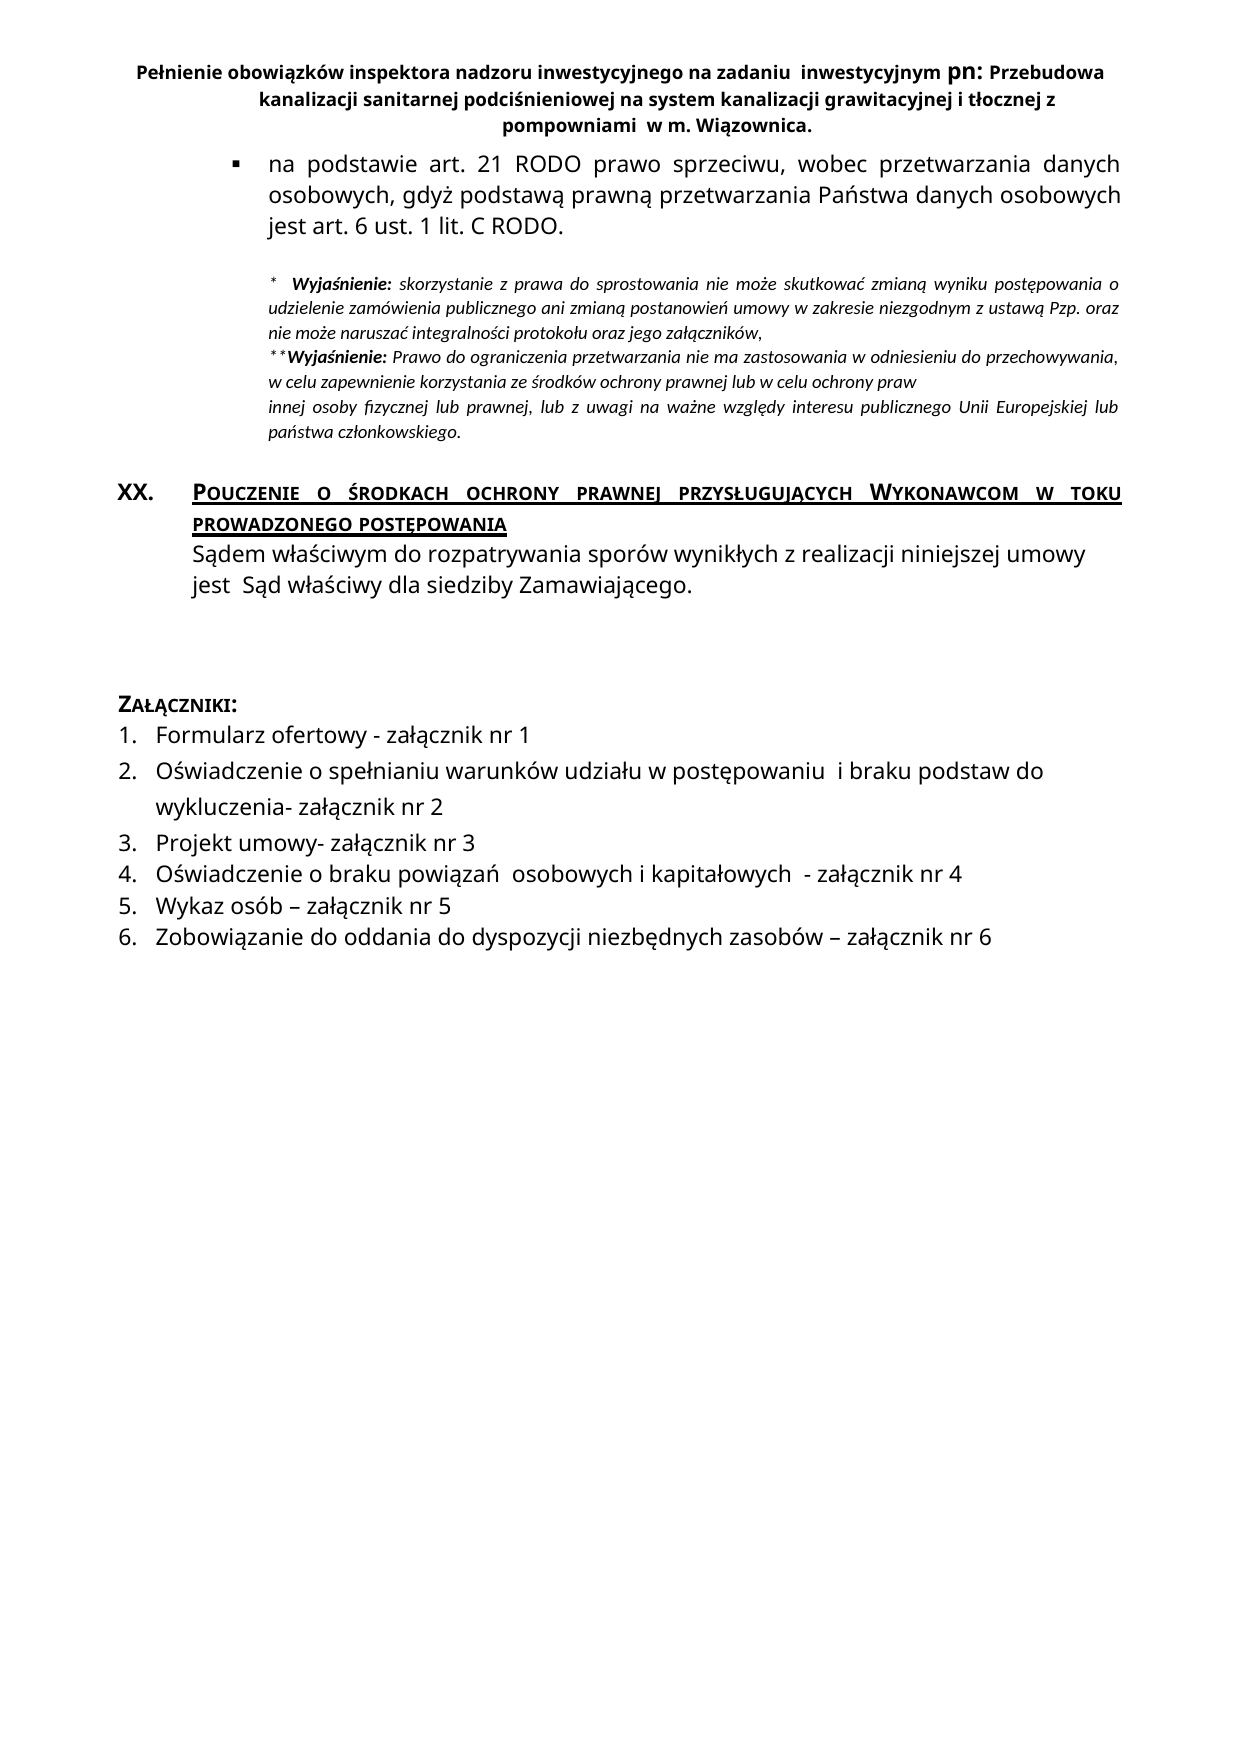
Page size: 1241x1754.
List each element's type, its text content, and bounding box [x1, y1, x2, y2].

text * Wyjaśnienie: skorzystanie z prawa do sprostowania nie może skutkować zmianą wyniku postępowania o udzielenie zamówienia publicznego ani zmianą postanowień umowy w zakresie niezgodnym z ustawą Pzp. oraz nie może naruszać integralności protokołu oraz jego załączników, [268, 272, 1122, 344]
list Pouczenie o środkach ochrony prawnej przysługujących Wykonawcom w toku prowadzonego postępowania [117, 476, 1122, 538]
list Zobowiązanie do oddania do dyspozycji niezbędnych zasobów – załącznik nr 6 [118, 921, 1121, 952]
list Oświadczenie o braku powiązań osobowych i kapitałowych - załącznik nr 4 [118, 858, 1122, 889]
list Formularz ofertowy - załącznik nr 1 [118, 719, 1122, 751]
text innej osoby fizycznej lub prawnej, lub z uwagi na ważne względy interesu publicznego Unii Europejskiej lub państwa członkowskiego. [268, 395, 1122, 443]
text **Wyjaśnienie: Prawo do ograniczenia przetwarzania nie ma zastosowania w odniesieniu do przechowywania, w celu zapewnienie korzystania ze środków ochrony prawnej lub w celu ochrony praw [268, 346, 1122, 393]
list Oświadczenie o spełnianiu warunków udziału w postępowaniu i braku podstaw do wykluczenia- załącznik nr 2 [118, 755, 1122, 822]
list Wykaz osób – załącznik nr 5 [118, 889, 1122, 921]
list Projekt umowy- załącznik nr 3 [118, 827, 1122, 858]
list na podstawie art. 21 RODO prawo sprzeciwu, wobec przetwarzania danych osobowych, gdyż podstawą prawną przetwarzania Państwa danych osobowych jest art. 6 ust. 1 lit. C RODO. [231, 148, 1122, 241]
text Sądem właściwym do rozpatrywania sporów wynikłych z realizacji niniejszej umowy jest Sąd właściwy dla siedziby Zamawiającego. [192, 538, 1122, 601]
text Załączniki: [118, 688, 1122, 719]
